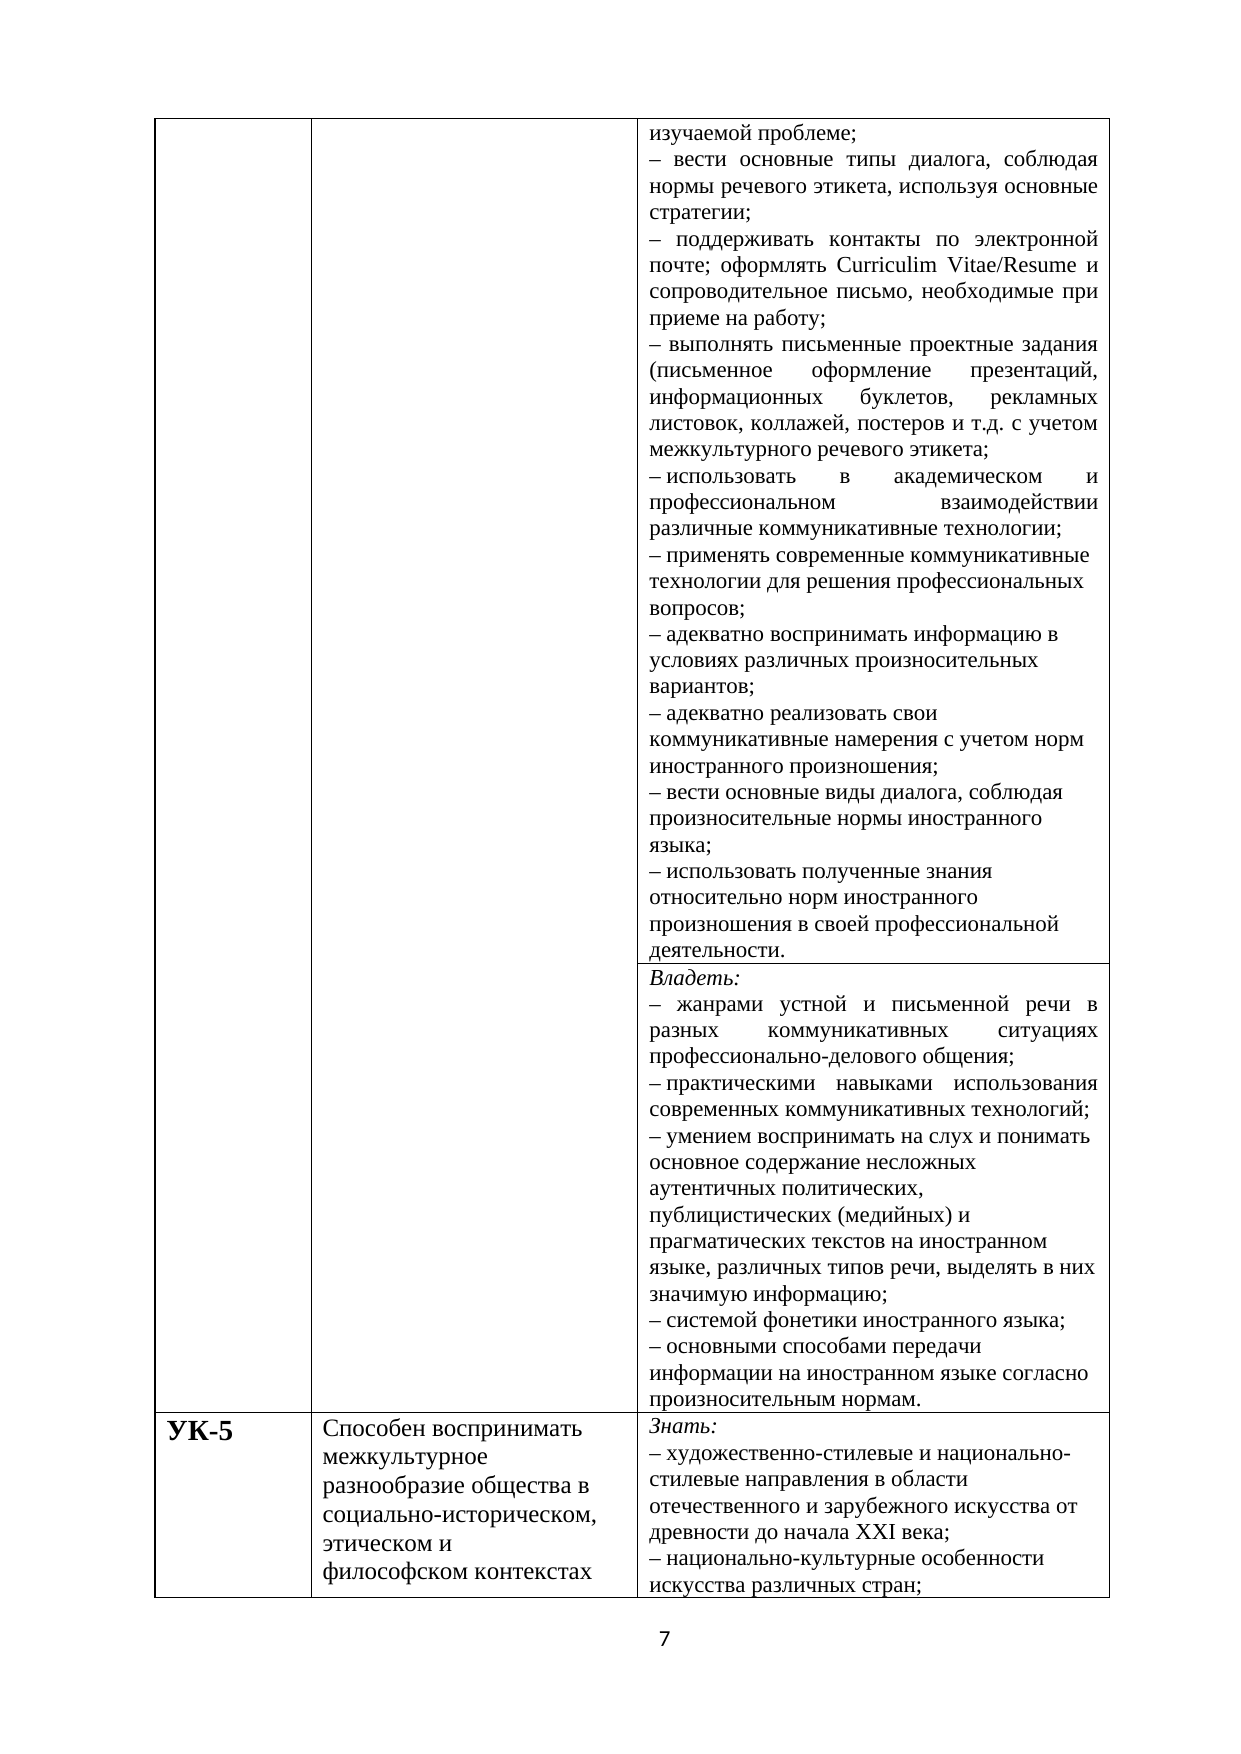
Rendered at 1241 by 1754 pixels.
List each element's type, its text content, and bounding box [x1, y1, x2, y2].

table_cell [638, 119, 1109, 962]
table_cell Владеть: – жанрами устной и письменной речи в разных коммуникативных ситуациях профессионально-делового общения; – практическими навыками использования современных коммуникативных технологий; – умением воспринимать на слух и понимать основное содержание несложных аутентичных политических, публицистических (медийных) и прагматических текстов на иностранном языке, различных типов речи, выделять в них значимую информацию; – системой фонетики иностранного языка; – основными способами передачи информации на иностранном языке согласно произносительным нормам. [638, 964, 1109, 1412]
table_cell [638, 1413, 1109, 1597]
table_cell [312, 1413, 637, 1597]
table_cell УК-5 [156, 1413, 311, 1597]
